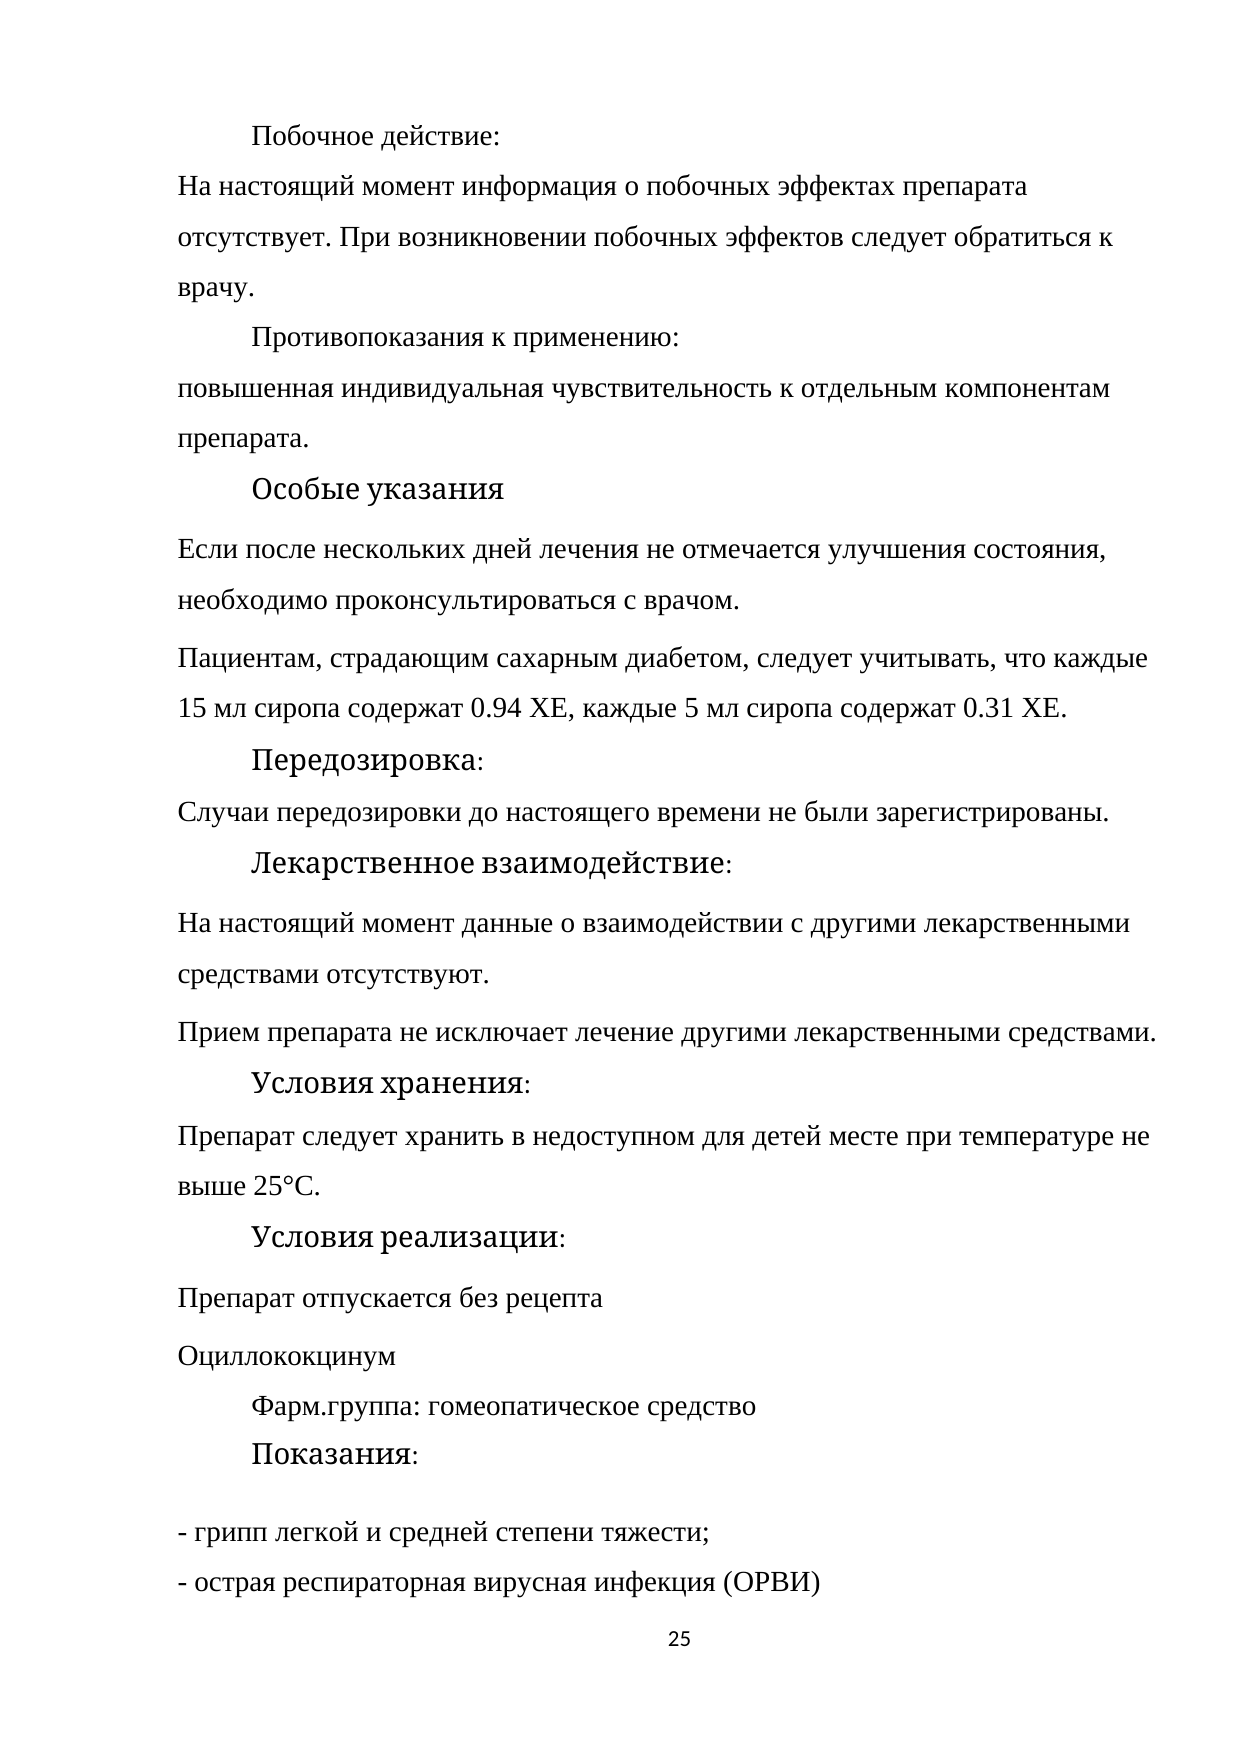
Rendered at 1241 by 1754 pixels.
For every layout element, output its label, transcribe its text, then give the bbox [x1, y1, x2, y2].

subtitle Условия хранения: [177, 1067, 1181, 1101]
text Противопоказания к применению: [177, 319, 1181, 353]
text На настоящий момент информация о побочных эффектах препарата отсутствует. При возникновении побочных эффектов следует обратиться к врачу. [177, 168, 1181, 303]
subtitle Условия реализации: [177, 1222, 1181, 1255]
subtitle Лекарственное взаимодействие: [177, 847, 1181, 881]
text На настоящий момент данные о взаимодействии с другими лекарственными средствами отсутствуют. [177, 906, 1181, 989]
text Препарат следует хранить в недоступном для детей месте при температуре не выше 25°С. [177, 1118, 1181, 1202]
text - острая респираторная вирусная инфекция (ОРВИ) [177, 1564, 1181, 1598]
text Прием препарата не исключает лечение другими лекарственными средствами. [177, 1014, 1181, 1048]
text Случаи передозировки до настоящего времени не были зарегистрированы. [177, 794, 1181, 828]
subtitle Показания: [177, 1438, 1181, 1472]
text Оциллококцинум [177, 1338, 1181, 1371]
text повышенная индивидуальная чувствительность к отдельным компонентам препарата. [177, 370, 1181, 453]
text Препарат отпускается без рецепта [177, 1280, 1181, 1313]
text Если после нескольких дней лечения не отмечается улучшения состояния, необходимо проконсультироваться с врачом. [177, 532, 1181, 615]
text Побочное действие: [177, 118, 1181, 152]
text - грипп легкой и средней степени тяжести; [177, 1514, 1181, 1547]
text Фарм.группа: гомеопатическое средство [177, 1388, 1181, 1422]
text Пациентам, страдающим сахарным диабетом, следует учитывать, что каждые 15 мл сиропа содержат 0.94 ХЕ, каждые 5 мл сиропа содержат 0.31 ХЕ. [177, 640, 1181, 724]
subtitle Особые указания [177, 473, 1181, 507]
subtitle Передозировка: [177, 744, 1181, 777]
